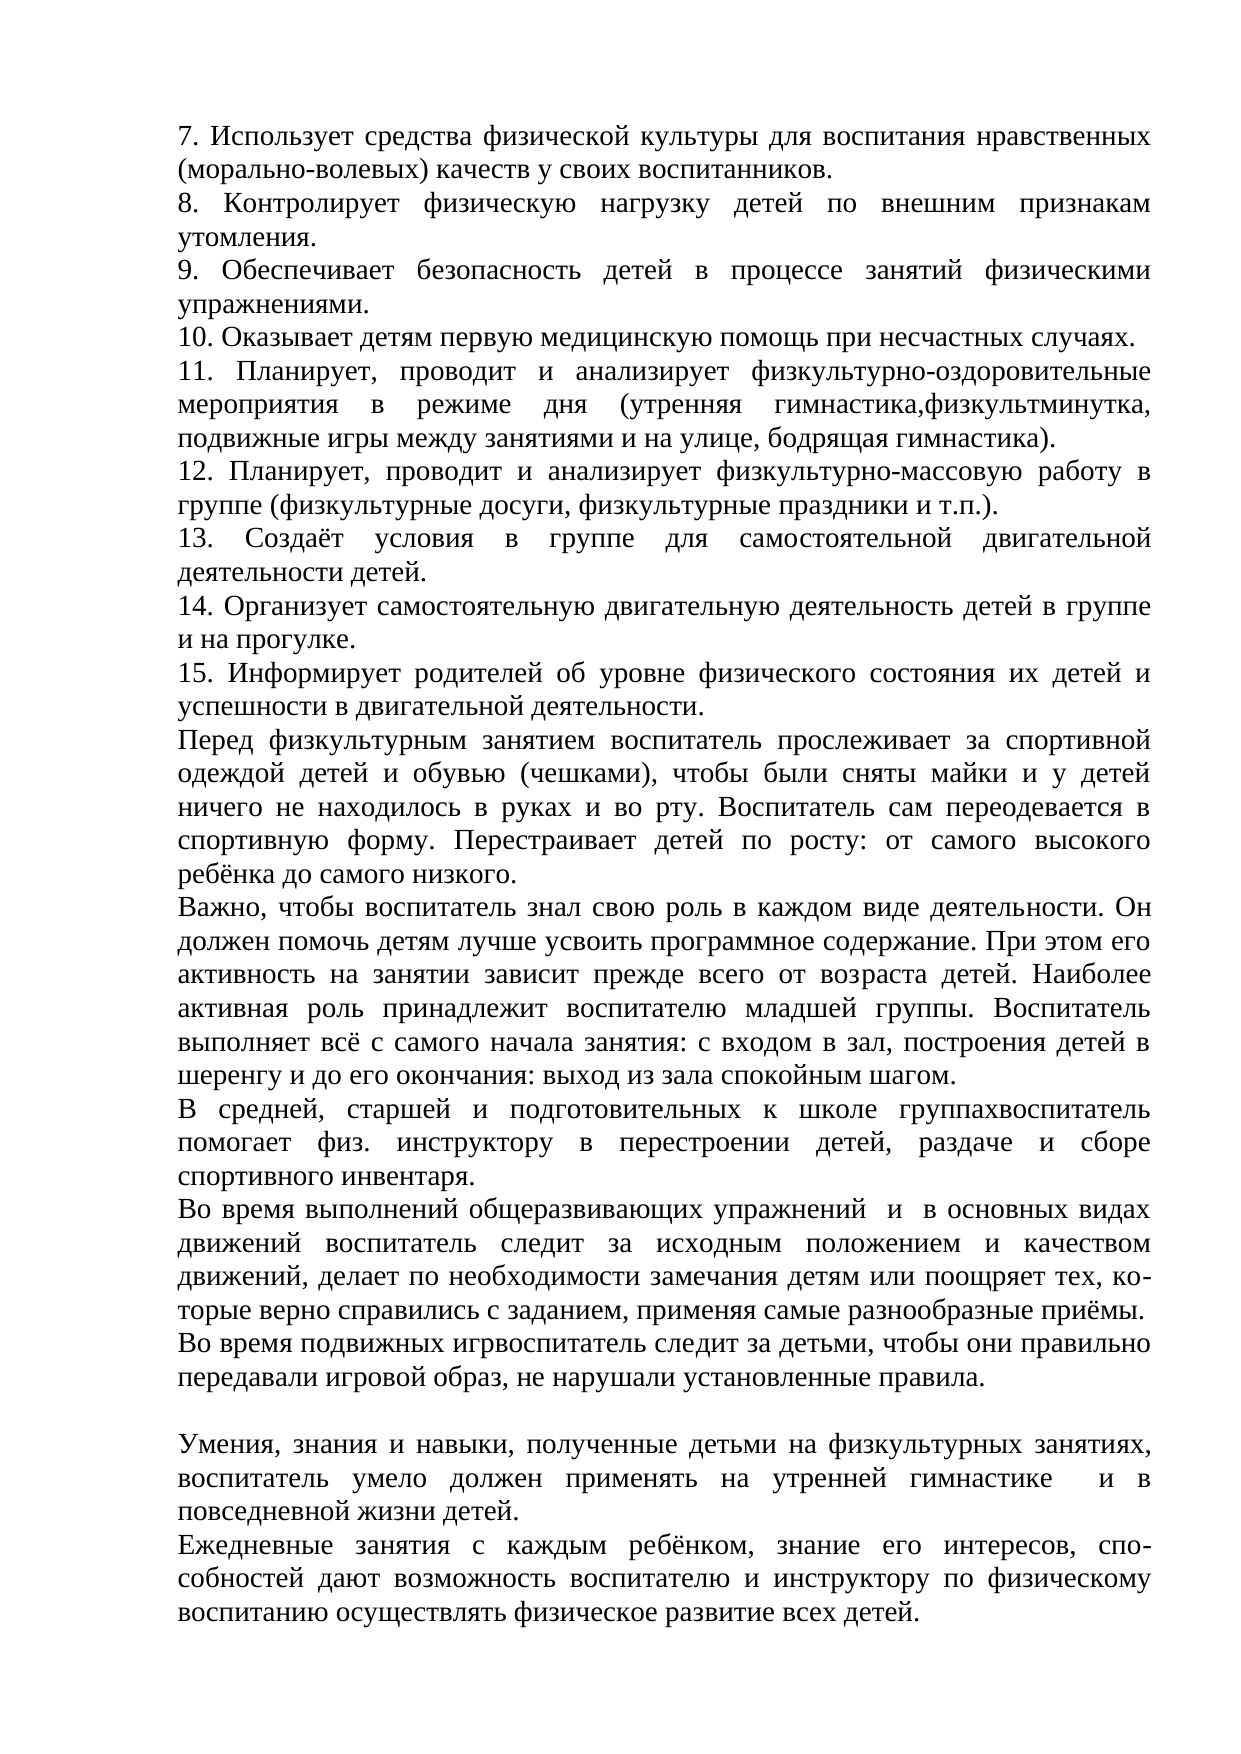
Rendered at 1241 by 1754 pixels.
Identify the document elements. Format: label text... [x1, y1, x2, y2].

text В средней, старшей и подготовительных к школе группахвоспитатель помогает физ. инструктору в перестроении детей, раздаче и сборе спортивного инвентаря. [177, 1091, 1152, 1191]
text 8. Контролирует физическую нагрузку детей по внешним признакам утомления. [177, 185, 1152, 252]
text 7. Использует средства физической культуры для воспитания нравственных (морально-волевых) качеств у своих воспитанников. [177, 118, 1152, 185]
text Ежедневные занятия с каждым ребёнком, знание его интересов, способностей дают возможность воспитателю и инструктору по физическому воспитанию осуществлять физическое развитие всех детей. [177, 1527, 1152, 1627]
text 11. Планирует, проводит и анализирует физкультурно-оздоровительные мероприятия в режиме дня (утренняя гимнастика,физкультминутка, подвижные игры между занятиями и на улице, бодрящая гимнастика). [177, 353, 1152, 453]
text Перед физкультурным занятием воспитатель прослеживает за спортивной одеждой детей и обувью (чешками), чтобы были сняты майки и у детей ничего не находилось в руках и во рту. Воспитатель сам переодевается в спортивную форму. Перестраивает детей по росту: от самого высокого ребёнка до самого низкого. [177, 722, 1152, 889]
text 12. Планирует, проводит и анализирует физкультурно-массовую работу в группе (физкультурные досуги, физкультурные праздники и т.п.). [177, 453, 1152, 521]
text Важно, чтобы воспитатель знал свою роль в каждом виде деятельности. Он должен помочь детям лучше усвоить программное содержание. При этом его активность на занятии зависит прежде всего от возраста детей. Наиболее активная роль принадлежит воспитателю младшей группы. Воспитатель выполняет всё с самого начала занятия: с входом в зал, построения детей в шеренгу и до его окончания: выход из зала спокойным шагом. [177, 889, 1152, 1091]
text Во время выполнений общеразвивающих упражнений и в основных видах движений воспитатель следит за исходным положением и качеством движений, делает по необходимости замечания детям или поощряет тех, которые верно справились с заданием, применяя самые разнообразные приёмы. [177, 1191, 1152, 1326]
text 9. Обеспечивает безопасность детей в процессе занятий физическими упражнениями. [177, 252, 1152, 319]
text Умения, знания и навыки, полученные детьми на физкультурных занятиях, воспитатель умело должен применять на утренней гимнастике и в повседневной жизни детей. [177, 1426, 1152, 1527]
text 10. Оказывает детям первую медицинскую помощь при несчастных случаях. [177, 319, 1152, 353]
text 13. Создаёт условия в группе для самостоятельной двигательной деятельности детей. [177, 521, 1152, 588]
text 14. Организует самостоятельную двигательную деятельность детей в группе и на прогулке. [177, 588, 1152, 655]
text Во время подвижных игрвоспитатель следит за детьми, чтобы они правильно передавали игровой образ, не нарушали установленные правила. [177, 1326, 1152, 1393]
text 15. Информирует родителей об уровне физического состояния их детей и успешности в двигательной деятельности. [177, 655, 1152, 722]
